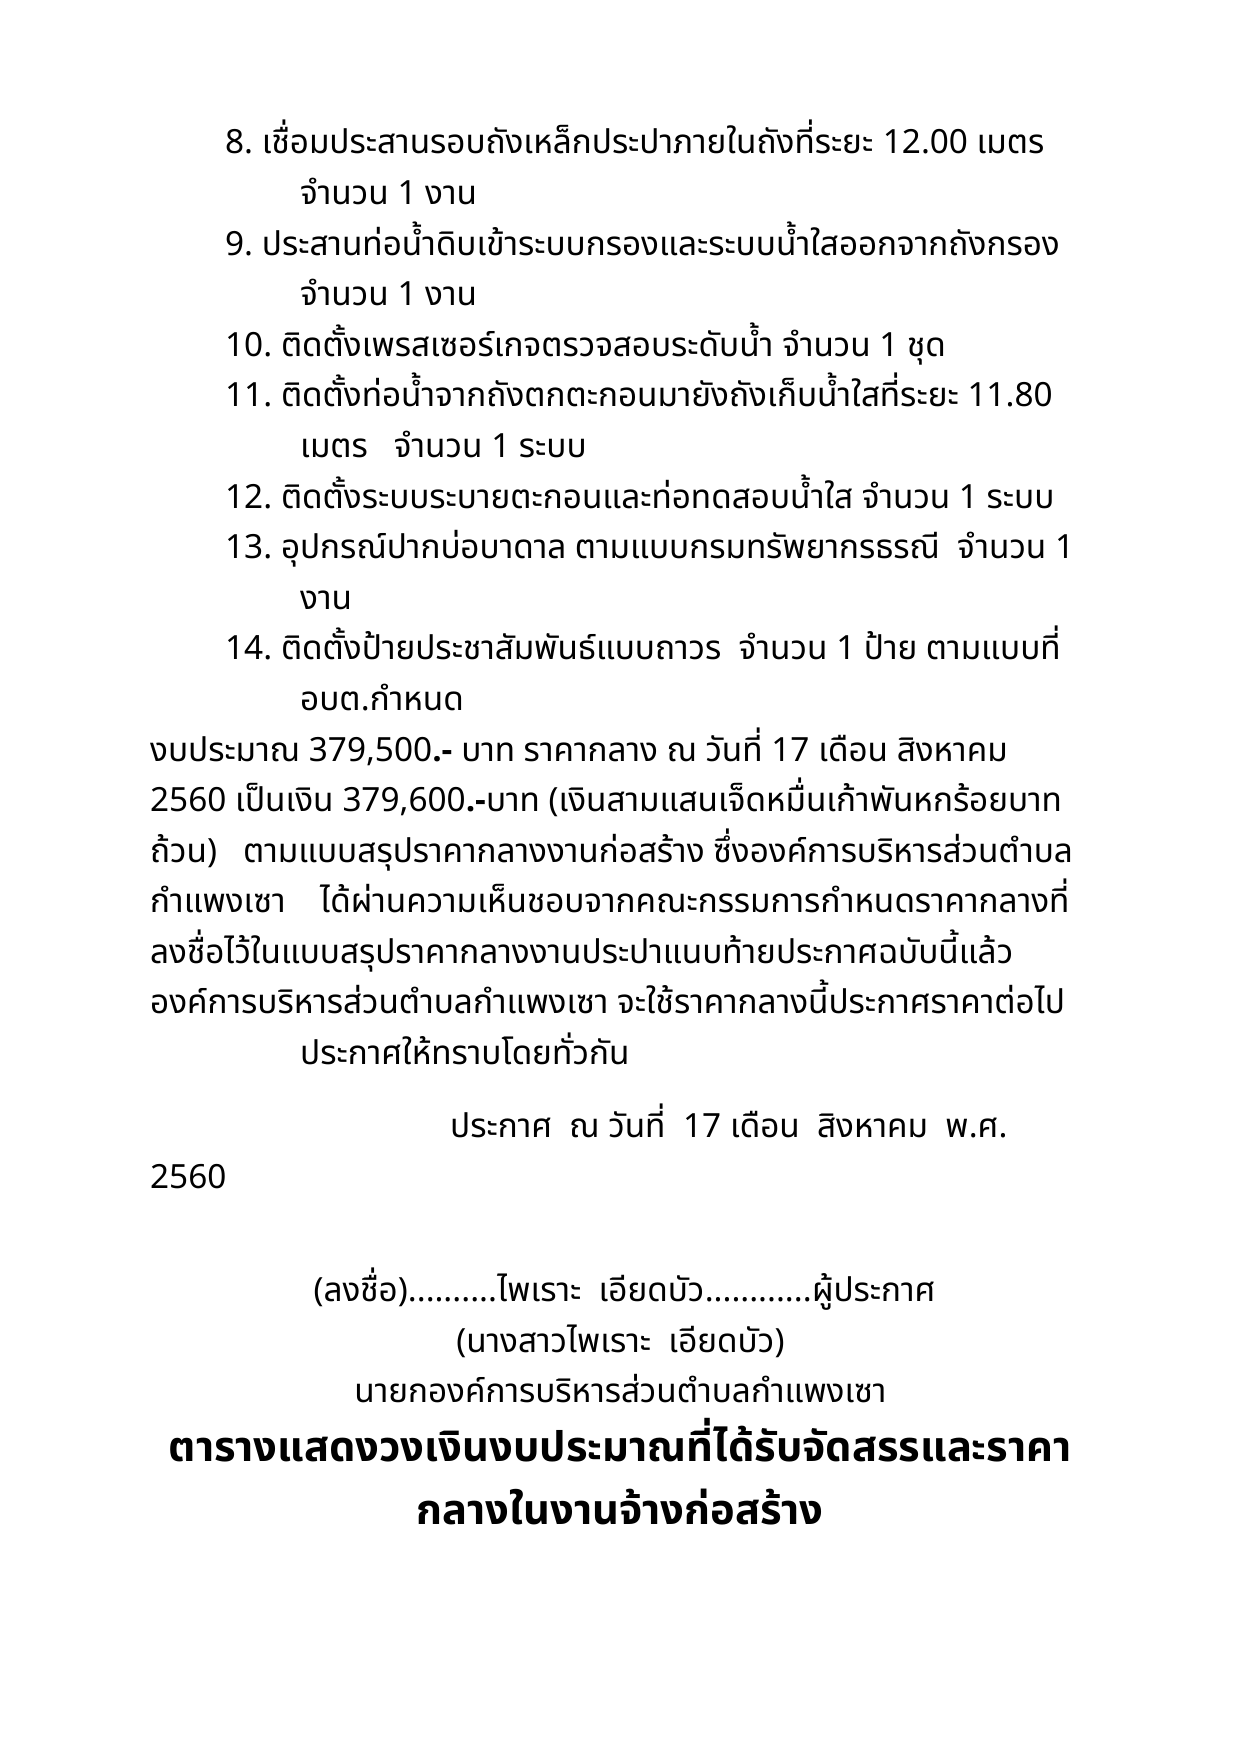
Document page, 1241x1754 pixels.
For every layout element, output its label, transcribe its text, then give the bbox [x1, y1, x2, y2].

text 8. เชื่อมประสานรอบถังเหล็กประปาภายในถังที่ระยะ 12.00 เมตร จำนวน 1 งาน [225, 118, 1090, 219]
text งบประมาณ 379,500.- บาท ราคากลาง ณ วันที่ 17 เดือน สิงหาคม 2560 เป็นเงิน 379,600.-บาท (เงินสามแสนเจ็ดหมื่นเก้าพันหกร้อยบาทถ้วน) ตามแบบสรุปราคากลางงานก่อสร้าง ซึ่งองค์การบริหารส่วนตำบลกำแพงเซา ได้ผ่านความเห็นชอบจากคณะกรรมการกำหนดราคากลางที่ลงชื่อไว้ในแบบสรุปราคากลางงานประปาแนบท้ายประกาศฉบับนี้แล้ว องค์การบริหารส่วนตำบลกำแพงเซา จะใช้ราคากลางนี้ประกาศราคาต่อไป [150, 725, 1090, 1029]
text 14. ติดตั้งป้ายประชาสัมพันธ์แบบถาวร จำนวน 1 ป้าย ตามแบบที่ อบต.กำหนด [225, 624, 1090, 725]
text 9. ประสานท่อน้ำดิบเข้าระบบกรองและระบบน้ำใสออกจากถังกรอง จำนวน 1 งาน [225, 219, 1090, 321]
text (นางสาวไพเราะ เอียดบัว) [150, 1317, 1090, 1367]
text 13. อุปกรณ์ปากบ่อบาดาล ตามแบบกรมทรัพยากรธรณี จำนวน 1 งาน [225, 523, 1090, 624]
text (ลงชื่อ)..........ไพเราะ เอียดบัว............ผู้ประกาศ [150, 1266, 1090, 1317]
text ประกาศ ณ วันที่ 17 เดือน สิงหาคม พ.ศ. 2560 [150, 1102, 1090, 1198]
text นายกองค์การบริหารส่วนตำบลกำแพงเซา [150, 1367, 1090, 1418]
text ประกาศให้ทราบโดยทั่วกัน [150, 1029, 1090, 1079]
text 11. ติดตั้งท่อน้ำจากถังตกตะกอนมายังถังเก็บน้ำใสที่ระยะ 11.80 เมตร จำนวน 1 ระบบ [225, 371, 1090, 472]
text ตารางแสดงวงเงินงบประมาณที่ได้รับจัดสรรและราคากลางในงานจ้างก่อสร้าง [150, 1418, 1090, 1543]
text 10. ติดตั้งเพรสเซอร์เกจตรวจสอบระดับน้ำ จำนวน 1 ชุด [225, 321, 1090, 371]
text 12. ติดตั้งระบบระบายตะกอนและท่อทดสอบน้ำใส จำนวน 1 ระบบ [225, 472, 1090, 523]
